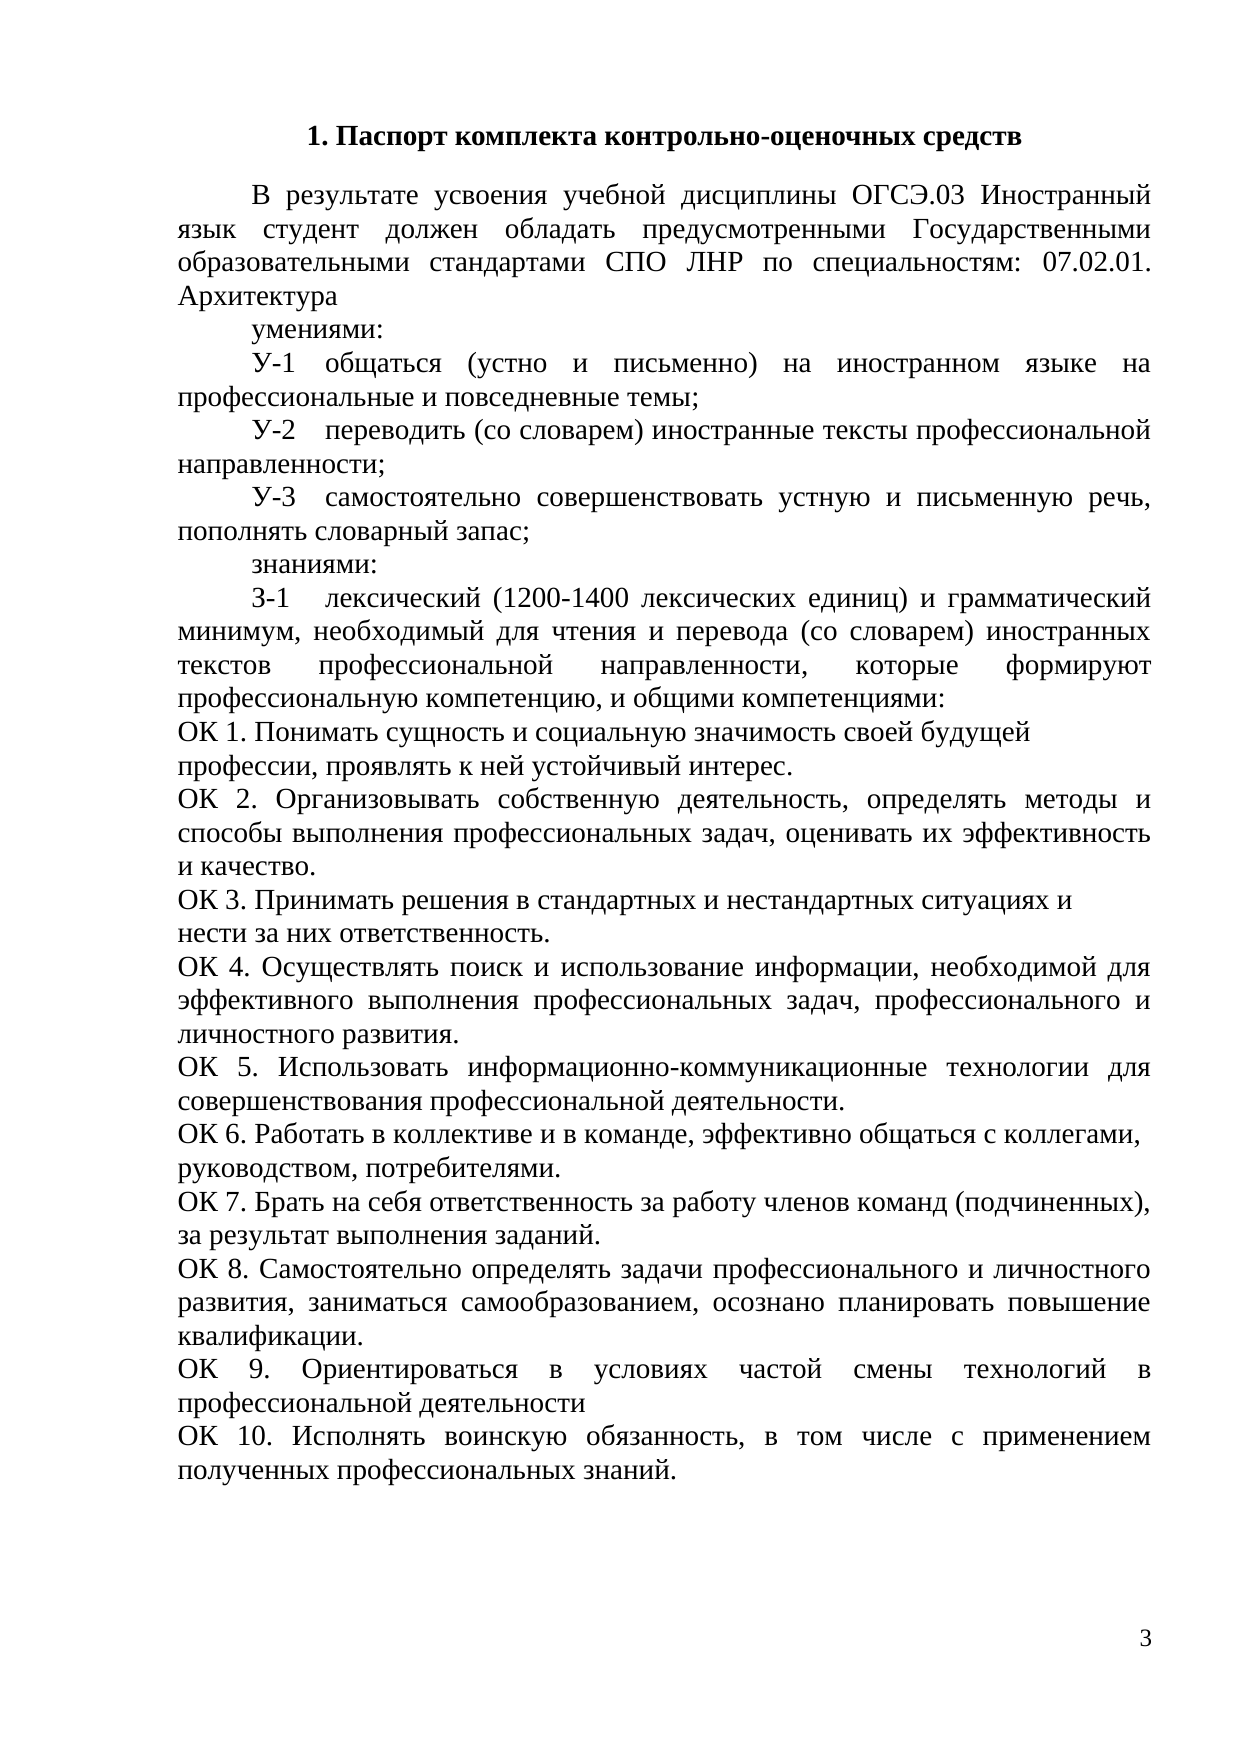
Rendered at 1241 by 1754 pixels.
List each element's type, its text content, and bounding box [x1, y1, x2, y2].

text ОК 3. Принимать решения в стандартных и нестандартных ситуациях и [177, 882, 1152, 915]
text ОК 1. Понимать сущность и социальную значимость своей будущей [177, 714, 1152, 748]
text З-1 лексический (1200-1400 лексических единиц) и грамматический минимум, необходимый для чтения и перевода (со словарем) иностранных текстов профессиональной направленности, которые формируют профессиональную компетенцию, и общими компетенциями: [177, 580, 1152, 714]
text ОК 5. Использовать информационно-коммуникационные технологии для совершенствования профессиональной деятельности. [177, 1049, 1152, 1117]
text У-1 общаться (устно и письменно) на иностранном языке на профессиональные и повседневные темы; [177, 345, 1152, 412]
text 1. Паспорт комплекта контрольно-оценочных средств [177, 118, 1152, 152]
text ОК 9. Ориентироваться в условиях частой смены технологий в профессиональной деятельности [177, 1351, 1152, 1418]
text ОК 4. Осуществлять поиск и использование информации, необходимой для эффективного выполнения профессиональных задач, профессионального и личностного развития. [177, 949, 1152, 1049]
text ОК 8. Самостоятельно определять задачи профессионального и личностного развития, заниматься самообразованием, осознано планировать повышение квалификации. [177, 1251, 1152, 1351]
text ОК 7. Брать на себя ответственность за работу членов команд (подчиненных), за результат выполнения заданий. [177, 1184, 1152, 1251]
text знаниями: [177, 546, 1152, 580]
text профессии, проявлять к ней устойчивый интерес. [177, 748, 1152, 781]
text В результате усвоения учебной дисциплины ОГСЭ.03 Иностранный язык студент должен обладать предусмотренными Государственными образовательными стандартами СПО ЛНР по специальностям: 07.02.01. Архитектура [177, 177, 1152, 312]
text умениями: [177, 312, 1152, 345]
text ОК 2. Организовывать собственную деятельность, определять методы и способы выполнения профессиональных задач, оценивать их эффективность и качество. [177, 781, 1152, 882]
text ОК 6. Работать в коллективе и в команде, эффективно общаться с коллегами, руководством, потребителями. [177, 1117, 1152, 1184]
text ОК 10. Исполнять воинскую обязанность, в том числе с применением полученных профессиональных знаний. [177, 1418, 1152, 1486]
text нести за них ответственность. [177, 915, 1152, 949]
text У-3 самостоятельно совершенствовать устную и письменную речь, пополнять словарный запас; [177, 479, 1152, 546]
text У-2 переводить (со словарем) иностранные тексты профессиональной направленности; [177, 412, 1152, 479]
